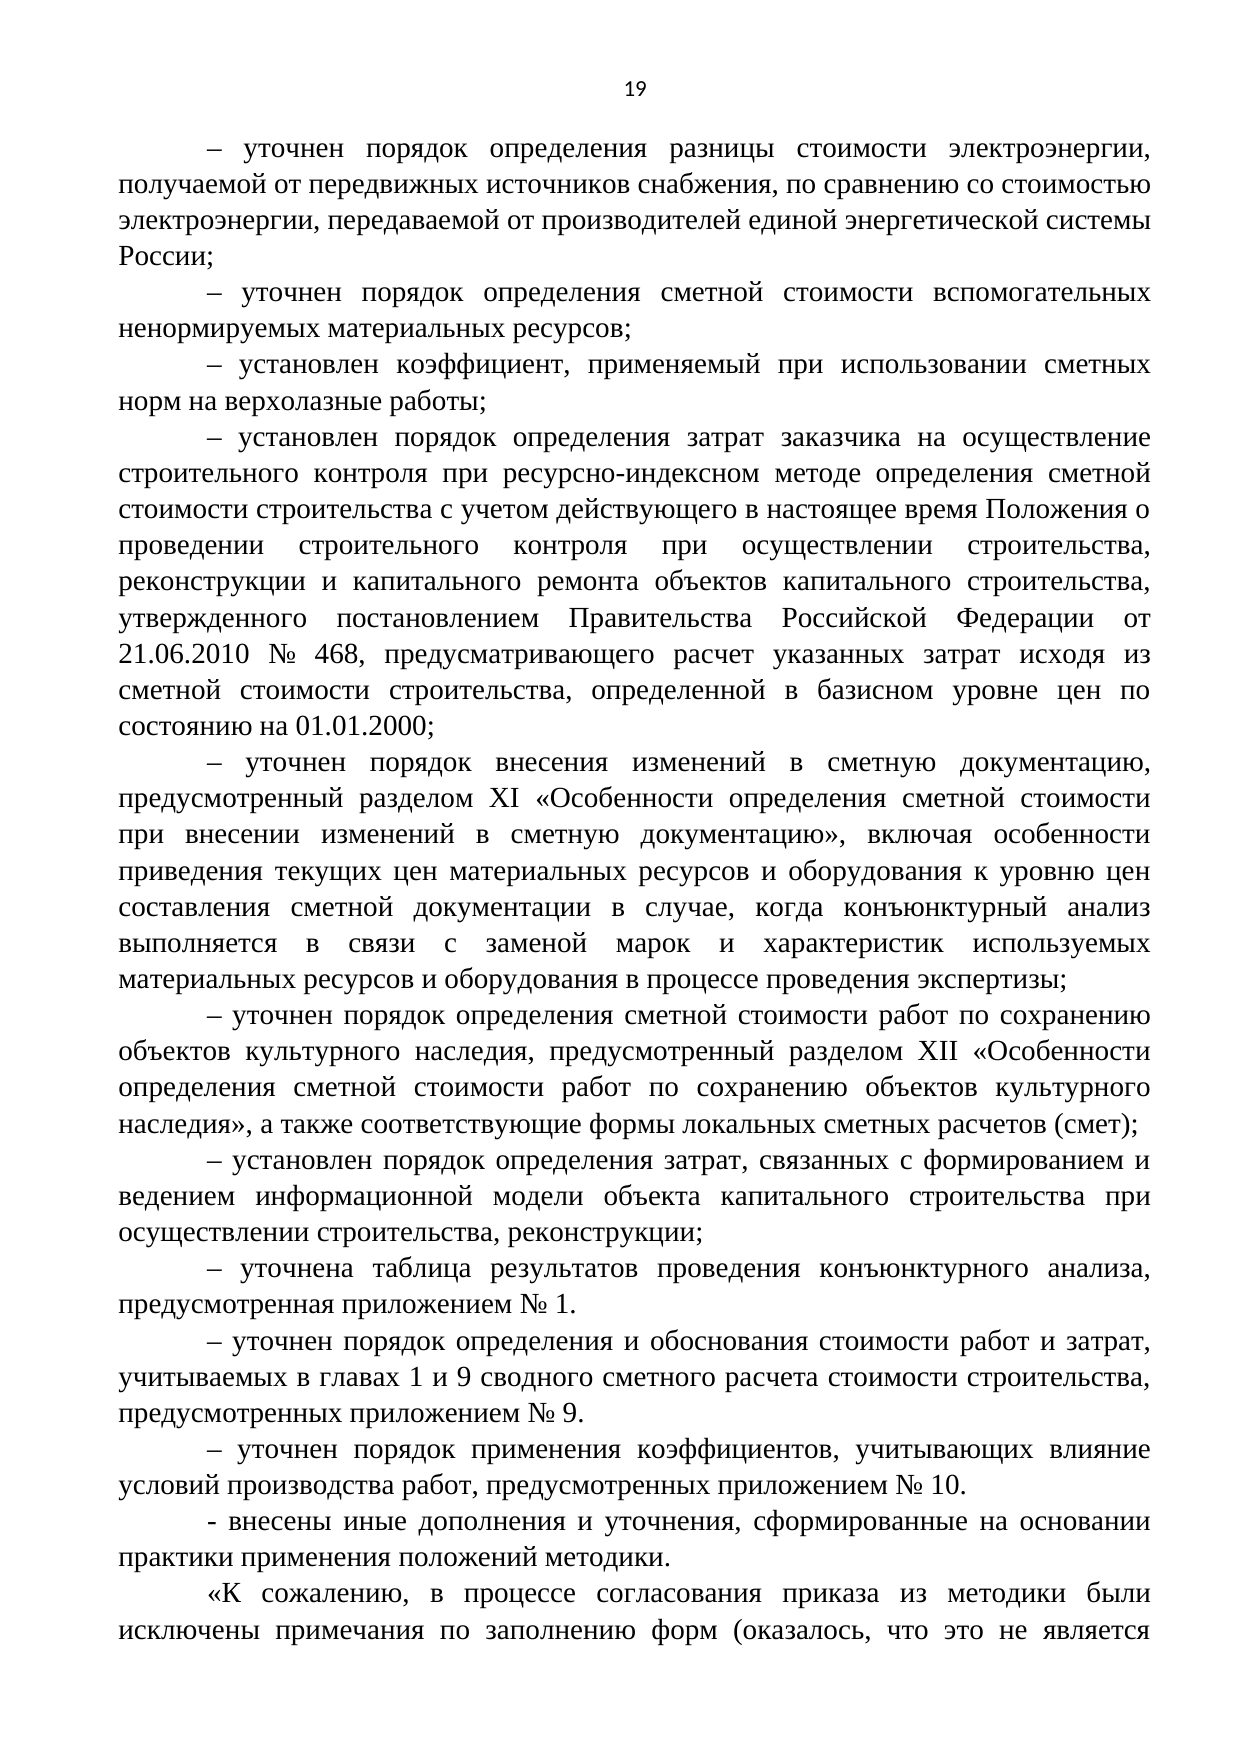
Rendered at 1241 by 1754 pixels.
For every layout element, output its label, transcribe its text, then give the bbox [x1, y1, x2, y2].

text – установлен порядок определения затрат, связанных с формированием и ведением информационной модели объекта капитального строительства при осуществлении строительства, реконструкции; [118, 1142, 1152, 1248]
text – установлен коэффициент, применяемый при использовании сметных норм на верхолазные работы; [118, 347, 1152, 416]
text – уточнена таблица результатов проведения конъюнктурного анализа, предусмотренная приложением № 1. [118, 1250, 1152, 1320]
text – уточнен порядок определения и обоснования стоимости работ и затрат, учитываемых в главах 1 и 9 сводного сметного расчета стоимости строительства, предусмотренных приложением № 9. [118, 1323, 1152, 1428]
text – уточнен порядок определения сметной стоимости работ по сохранению объектов культурного наследия, предусмотренный разделом XII «Особенности определения сметной стоимости работ по сохранению объектов культурного наследия», а также соответствующие формы локальных сметных расчетов (смет); [118, 997, 1152, 1139]
text – уточнен порядок внесения изменений в сметную документацию, предусмотренный разделом XI «Особенности определения сметной стоимости при внесении изменений в сметную документацию», включая особенности приведения текущих цен материальных ресурсов и оборудования к уровню цен составления сметной документации в случае, когда конъюнктурный анализ выполняется в связи с заменой марок и характеристик используемых материальных ресурсов и оборудования в процессе проведения экспертизы; [118, 744, 1152, 995]
text – уточнен порядок определения сметной стоимости вспомогательных ненормируемых материальных ресурсов; [118, 274, 1152, 344]
text – установлен порядок определения затрат заказчика на осуществление строительного контроля при ресурсно-индексном методе определения сметной стоимости строительства с учетом действующего в настоящее время Положения о проведении строительного контроля при осуществлении строительства, реконструкции и капитального ремонта объектов капитального строительства, утвержденного постановлением Правительства Российской Федерации от 21.06.2010 № 468, предусматривающего расчет указанных затрат исходя из сметной стоимости строительства, определенной в базисном уровне цен по состоянию на 01.01.2000; [118, 419, 1152, 742]
text - внесены иные дополнения и уточнения, сформированные на основании практики применения положений методики. [118, 1503, 1152, 1573]
text – уточнен порядок определения разницы стоимости электроэнергии, получаемой от передвижных источников снабжения, по сравнению со стоимостью электроэнергии, передаваемой от производителей единой энергетической системы России; [118, 130, 1152, 272]
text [118, 1576, 1152, 1645]
text – уточнен порядок применения коэффициентов, учитывающих влияние условий производства работ, предусмотренных приложением № 10. [118, 1431, 1152, 1501]
